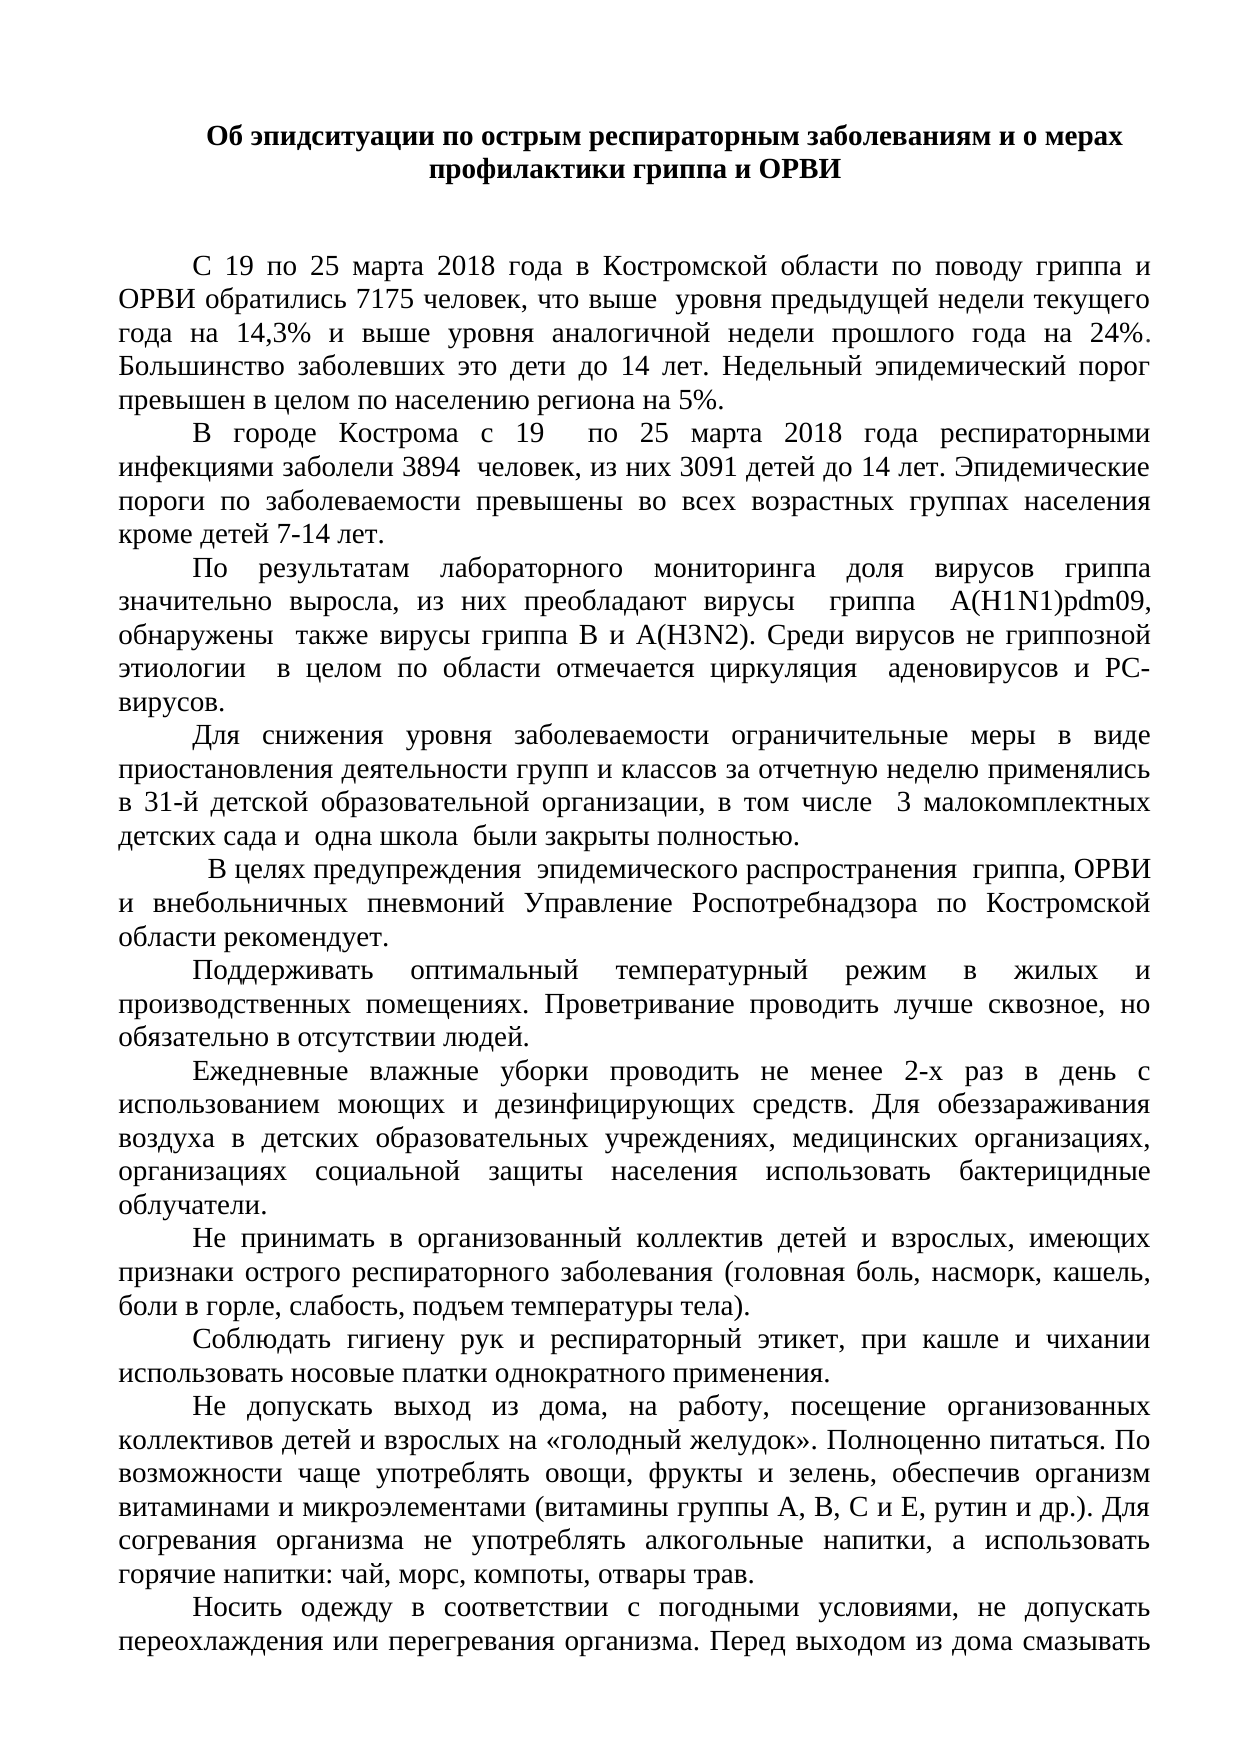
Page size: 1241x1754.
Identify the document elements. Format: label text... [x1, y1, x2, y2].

text Не принимать в организованный коллектив детей и взрослых, имеющих признаки острого респираторного заболевания (головная боль, насморк, кашель, боли в горле, слабость, подъем температуры тела). [118, 1221, 1152, 1321]
text Для снижения уровня заболеваемости ограничительные меры в виде приостановления деятельности групп и классов за отчетную неделю применялись в 31-й детской образовательной организации, в том числе 3 малокомплектных детских сада и одна школа были закрыты полностью. [118, 717, 1152, 852]
text Об эпидситуации по острым респираторным заболеваниям и о мерах профилактики гриппа и ОРВИ [118, 118, 1152, 185]
text Поддерживать оптимальный температурный режим в жилых и производственных помещениях. Проветривание проводить лучше сквозное, но обязательно в отсутствии людей. [118, 952, 1152, 1053]
text В городе Кострома с 19 по 25 марта 2018 года респираторными инфекциями заболели 3894 человек, из них 3091 детей до 14 лет. Эпидемические пороги по заболеваемости превышены во всех возрастных группах населения кроме детей 7-14 лет. [118, 416, 1152, 550]
text Соблюдать гигиену рук и респираторный этикет, при кашле и чихании использовать носовые платки однократного применения. [118, 1321, 1152, 1388]
text Ежедневные влажные уборки проводить не менее 2-х раз в день с использованием моющих и дезинфицирующих средств. Для обеззараживания воздуха в детских образовательных учреждениях, медицинских организациях, организациях социальной защиты населения использовать бактерицидные облучатели. [118, 1053, 1152, 1221]
text По результатам лабораторного мониторинга доля вирусов гриппа значительно выросла, из них преобладают вирусы гриппа А(Н1N1)pdm09, обнаружены также вирусы гриппа В и А(Н3N2). Среди вирусов не гриппозной этиологии в целом по области отмечается циркуляция аденовирусов и РС-вирусов. [118, 550, 1152, 717]
text С 19 по 25 марта 2018 года в Костромской области по поводу гриппа и ОРВИ обратились 7175 человек, что выше уровня предыдущей недели текущего года на 14,3% и выше уровня аналогичной недели прошлого года на 24%. Большинство заболевших это дети до 14 лет. Недельный эпидемический порог превышен в целом по населению региона на 5%. [118, 248, 1152, 416]
text Не допускать выход из дома, на работу, посещение организованных коллективов детей и взрослых на «голодный желудок». Полноценно питаться. По возможности чаще употреблять овощи, фрукты и зелень, обеспечив организм витаминами и микроэлементами (витамины группы А, В, С и Е, рутин и др.). Для согревания организма не употреблять алкогольные напитки, а использовать горячие напитки: чай, морс, компоты, отвары трав. [118, 1388, 1152, 1589]
text В целях предупреждения эпидемического распространения гриппа, ОРВИ и внебольничных пневмоний Управление Роспотребнадзора по Костромской области рекомендует. [118, 852, 1152, 952]
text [118, 1589, 1152, 1657]
